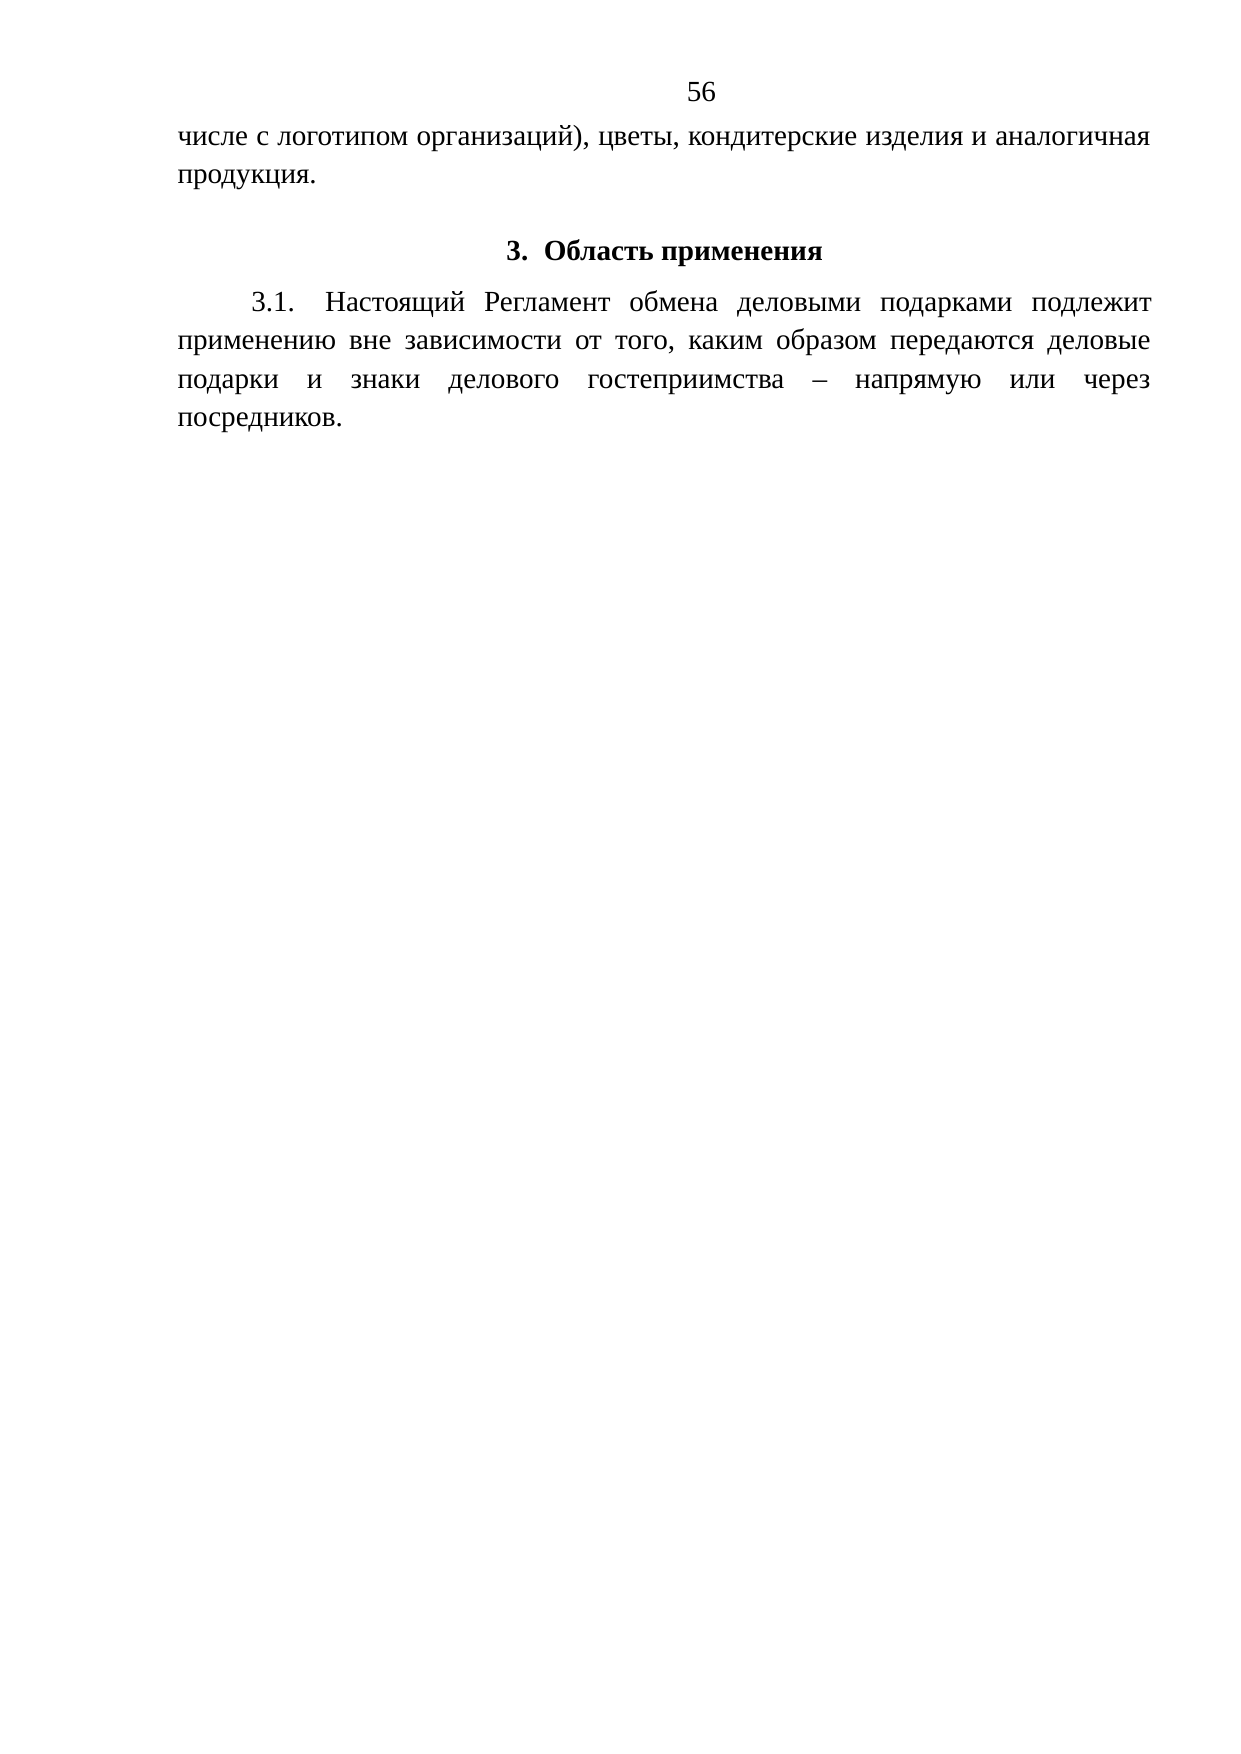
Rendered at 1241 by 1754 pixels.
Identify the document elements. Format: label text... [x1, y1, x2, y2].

list Область применения [177, 233, 1152, 266]
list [177, 118, 1152, 190]
list Настоящий Регламент обмена деловыми подарками подлежит применению вне зависимости от того, каким образом передаются деловые подарки и знаки делового гостеприимства – напрямую или через посредников. [177, 284, 1152, 433]
